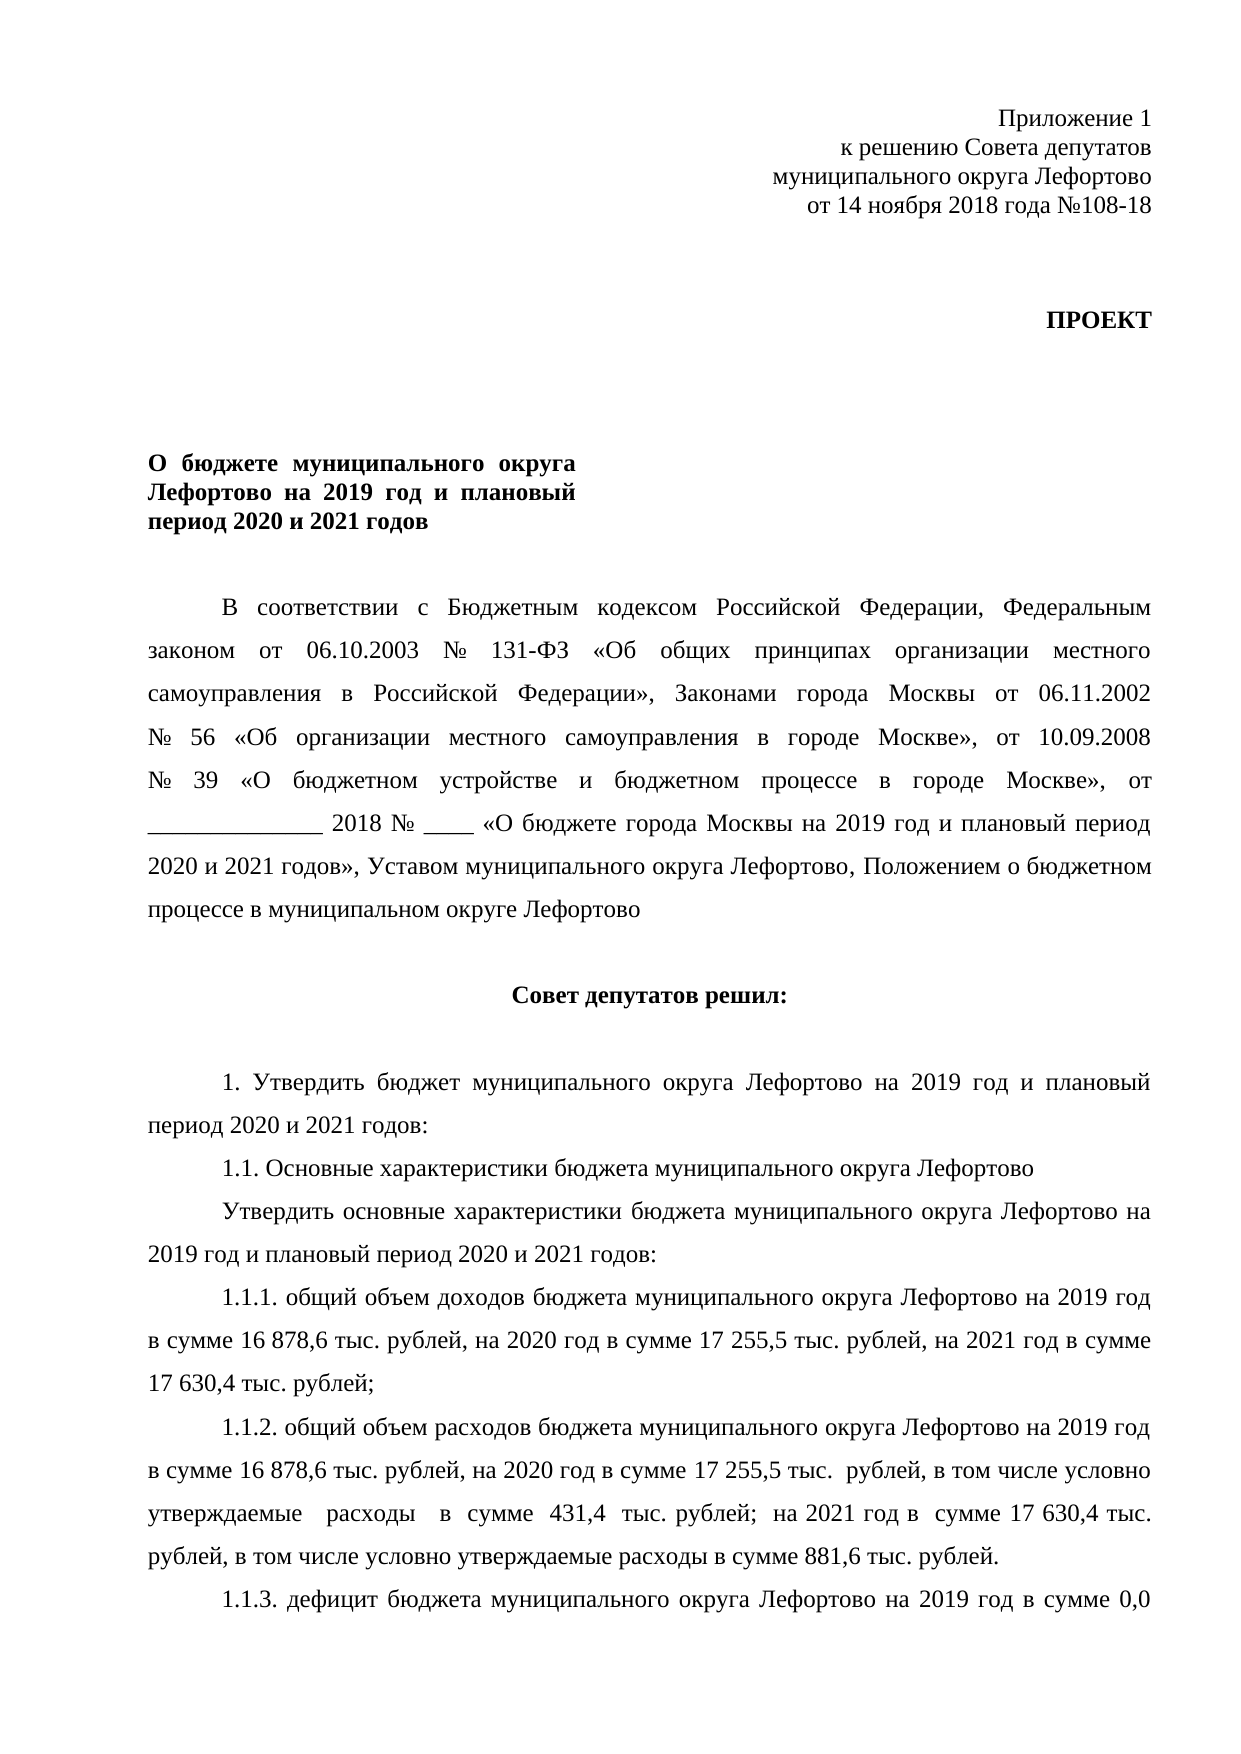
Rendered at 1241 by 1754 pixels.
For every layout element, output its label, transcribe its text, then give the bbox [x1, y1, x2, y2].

text 1. Утвердить бюджет муниципального округа Лефортово на 2019 год и плановый период 2020 и 2021 годов: [148, 1067, 1152, 1138]
text Приложение 1 [148, 103, 1152, 132]
text Утвердить основные характеристики бюджета муниципального округа Лефортово на 2019 год и плановый период 2020 и 2021 годов: [148, 1196, 1152, 1268]
text ПРОЕКТ [148, 305, 1152, 333]
text от 14 ноября 2018 года №108-18 [148, 190, 1152, 218]
text В соответствии с Бюджетным кодексом Российской Федерации, Федеральным законом от 06.10.2003 № 131-ФЗ «Об общих принципах организации местного самоуправления в Российской Федерации», Законами города Москвы от 06.11.2002 № 56 «Об организации местного самоуправления в городе Москве», от 10.09.2008 № 39 «О бюджетном устройстве и бюджетном процессе в городе Москве», от ______________ 2018 № ____ «О бюджете города Москвы на 2019 год и плановый период 2020 и 2021 годов», Уставом муниципального округа Лефортово, Положением о бюджетном процессе в муниципальном округе Лефортово [148, 592, 1152, 923]
text 1.1.2. общий объем расходов бюджета муниципального округа Лефортово на 2019 год в сумме 16 878,6 тыс. рублей, на 2020 год в сумме 17 255,5 тыс. рублей, в том числе условно утверждаемые расходы в сумме 431,4 тыс. рублей; на 2021 год в сумме 17 630,4 тыс. рублей, в том числе условно утверждаемые расходы в сумме 881,6 тыс. рублей. [118, 1412, 1152, 1570]
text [118, 1584, 1152, 1613]
text 1.1. Основные характеристики бюджета муниципального округа Лефортово [148, 1153, 1152, 1182]
text 1.1.1. общий объем доходов бюджета муниципального округа Лефортово на 2019 год в сумме 16 878,6 тыс. рублей, на 2020 год в сумме 17 255,5 тыс. рублей, на 2021 год в сумме 17 630,4 тыс. рублей; [148, 1282, 1152, 1397]
text Совет депутатов решил: [148, 980, 1152, 1009]
text О бюджете муниципального округа Лефортово на 2019 год и плановый период 2020 и 2021 годов [148, 448, 576, 535]
text к решению Совета депутатов муниципального округа Лефортово [221, 132, 1152, 190]
